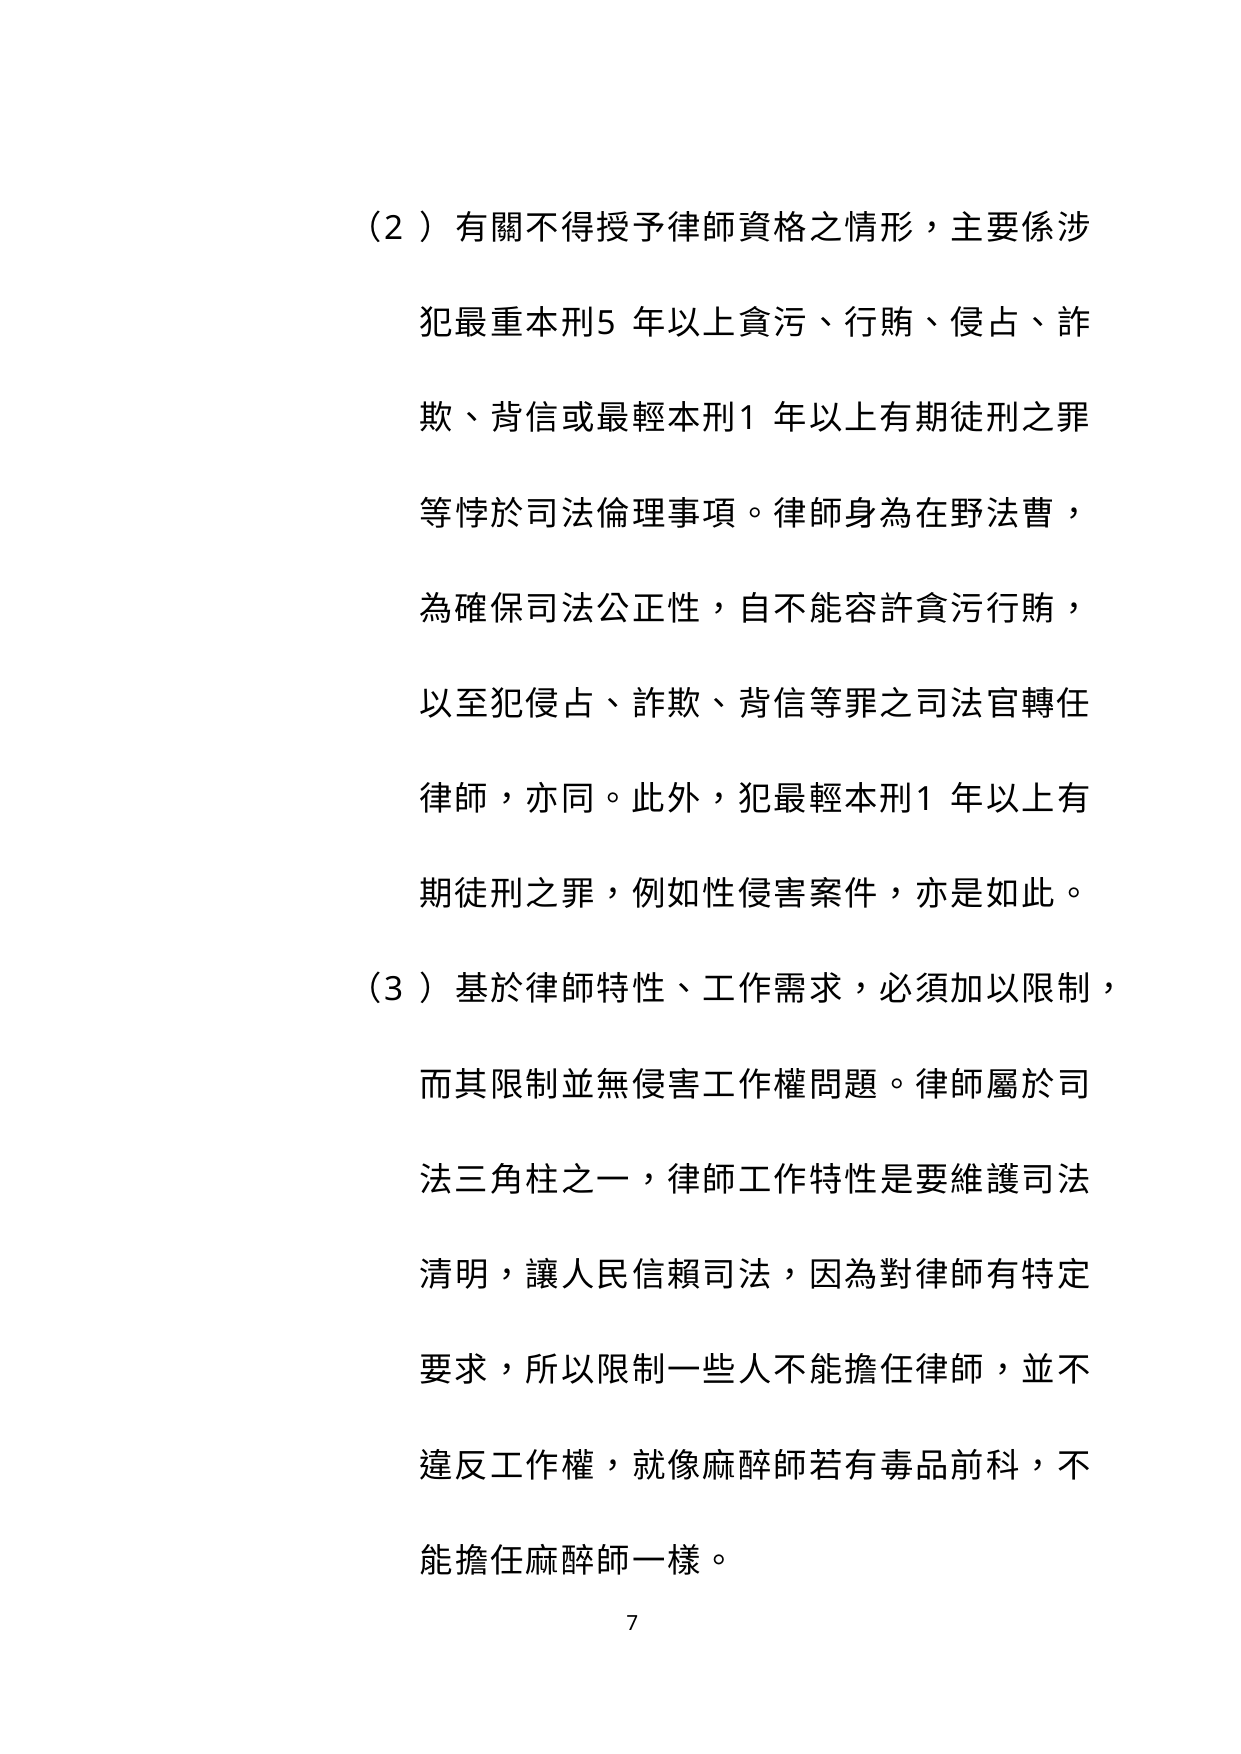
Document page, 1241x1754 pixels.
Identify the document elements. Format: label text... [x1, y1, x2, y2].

subtitle 有關不得授予律師資格之情形，主要係涉犯最重本刑5年以上貪污、行賄、侵占、詐欺、背信或最輕本刑1年以上有期徒刑之罪等悖於司法倫理事項。律師身為在野法曹，為確保司法公正性，自不能容許貪污行賄，以至犯侵占、詐欺、背信等罪之司法官轉任律師，亦同。此外，犯最輕本刑1年以上有期徒刑之罪，例如性侵害案件，亦是如此。 [319, 177, 1092, 939]
subtitle 基於律師特性、工作需求，必須加以限制，而其限制並無侵害工作權問題。律師屬於司法三角柱之一，律師工作特性是要維護司法清明，讓人民信賴司法，因為對律師有特定要求，所以限制一些人不能擔任律師，並不違反工作權，就像麻醉師若有毒品前科，不能擔任麻醉師一樣。 [319, 939, 1092, 1605]
